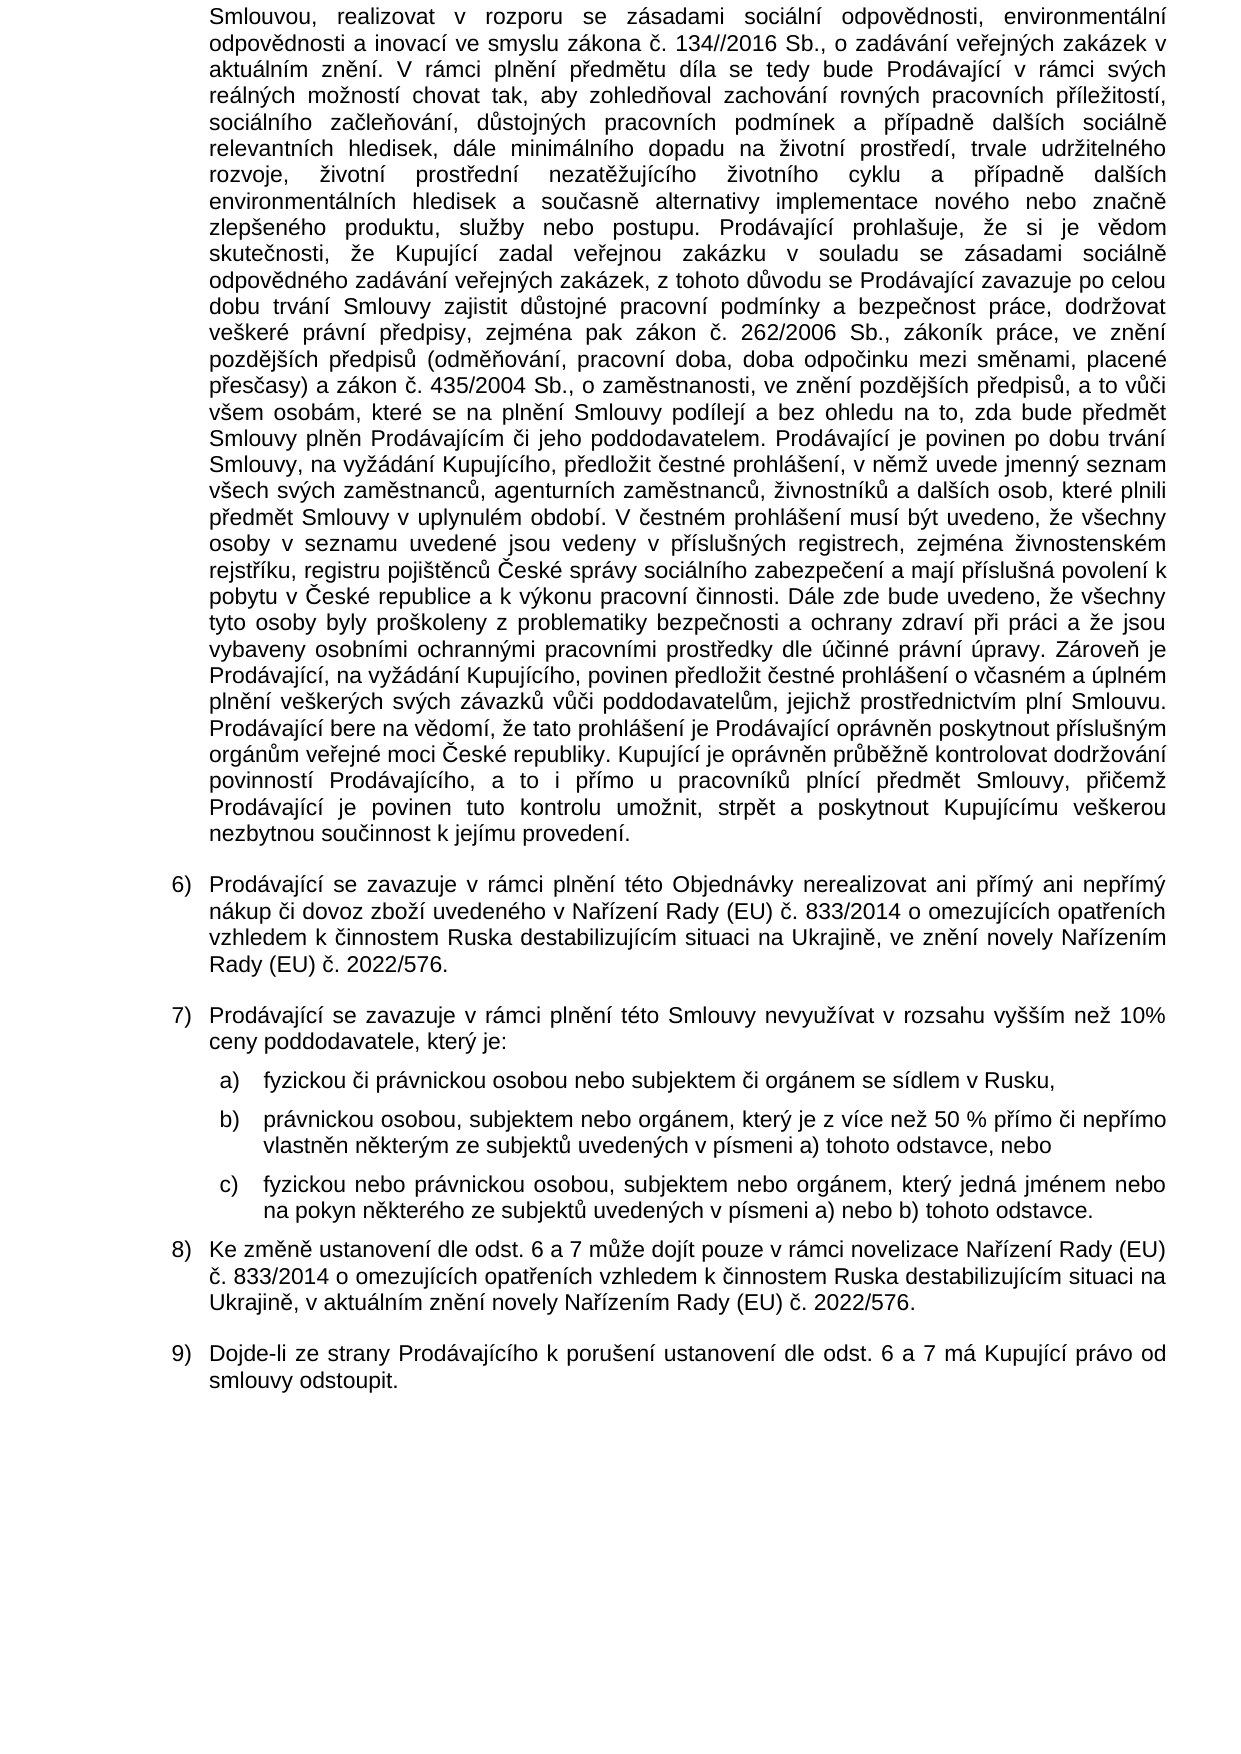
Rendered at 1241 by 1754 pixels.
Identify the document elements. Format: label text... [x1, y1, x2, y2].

list Prodávající se zavazuje v rámci plnění této Smlouvy nevyužívat v rozsahu vyšším než 10% ceny poddodavatele, který je: [171, 1002, 1167, 1054]
list fyzickou nebo právnickou osobou, subjektem nebo orgánem, který jedná jménem nebo na pokyn některého ze subjektů uvedených v písmeni a) nebo b) tohoto odstavce. [219, 1171, 1167, 1224]
list právnickou osobou, subjektem nebo orgánem, který je z více než 50 % přímo či nepřímo vlastněn některým ze subjektů uvedených v písmeni a) tohoto odstavce, nebo [219, 1106, 1167, 1159]
list Dojde-li ze strany Prodávajícího k porušení ustanovení dle odst. 6 a 7 má Kupující právo od smlouvy odstoupit. [171, 1340, 1167, 1393]
list fyzickou či právnickou osobou nebo subjektem či orgánem se sídlem v Rusku, [219, 1067, 1167, 1093]
list Prodávající se zavazuje v rámci plnění této Objednávky nerealizovat ani přímý ani nepřímý nákup či dovoz zboží uvedeného v Nařízení Rady (EU) č. 833/2014 o omezujících opatřeních vzhledem k činnostem Ruska destabilizujícím situaci na Ukrajině, ve znění novely Nařízením Rady (EU) č. 2022/576. [171, 871, 1167, 977]
list Ke změně ustanovení dle odst. 6 a 7 může dojít pouze v rámci novelizace Nařízení Rady (EU) č. 833/2014 o omezujících opatřeních vzhledem k činnostem Ruska destabilizujícím situaci na Ukrajině, v aktuálním znění novely Nařízením Rady (EU) č. 2022/576. [171, 1236, 1167, 1315]
